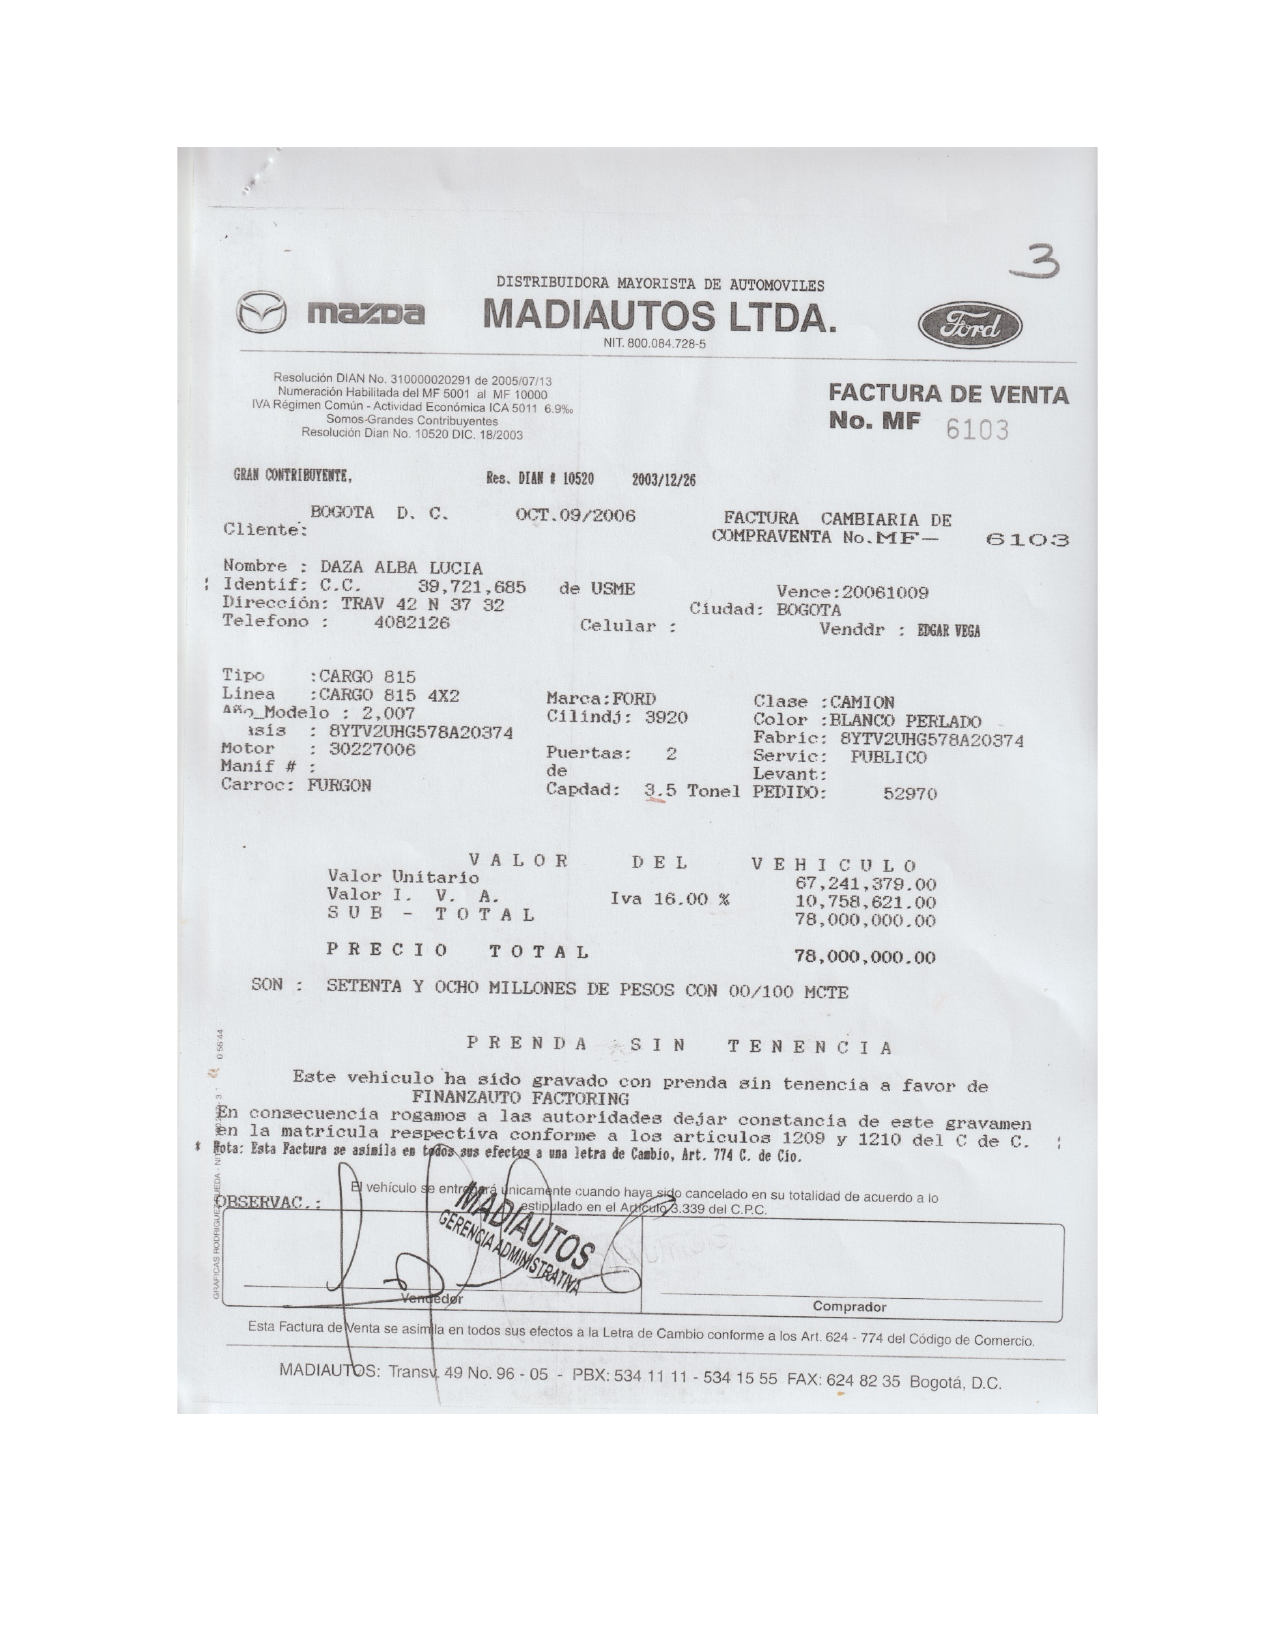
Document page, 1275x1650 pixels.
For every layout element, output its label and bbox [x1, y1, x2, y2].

picture [177, 147, 1098, 1414]
